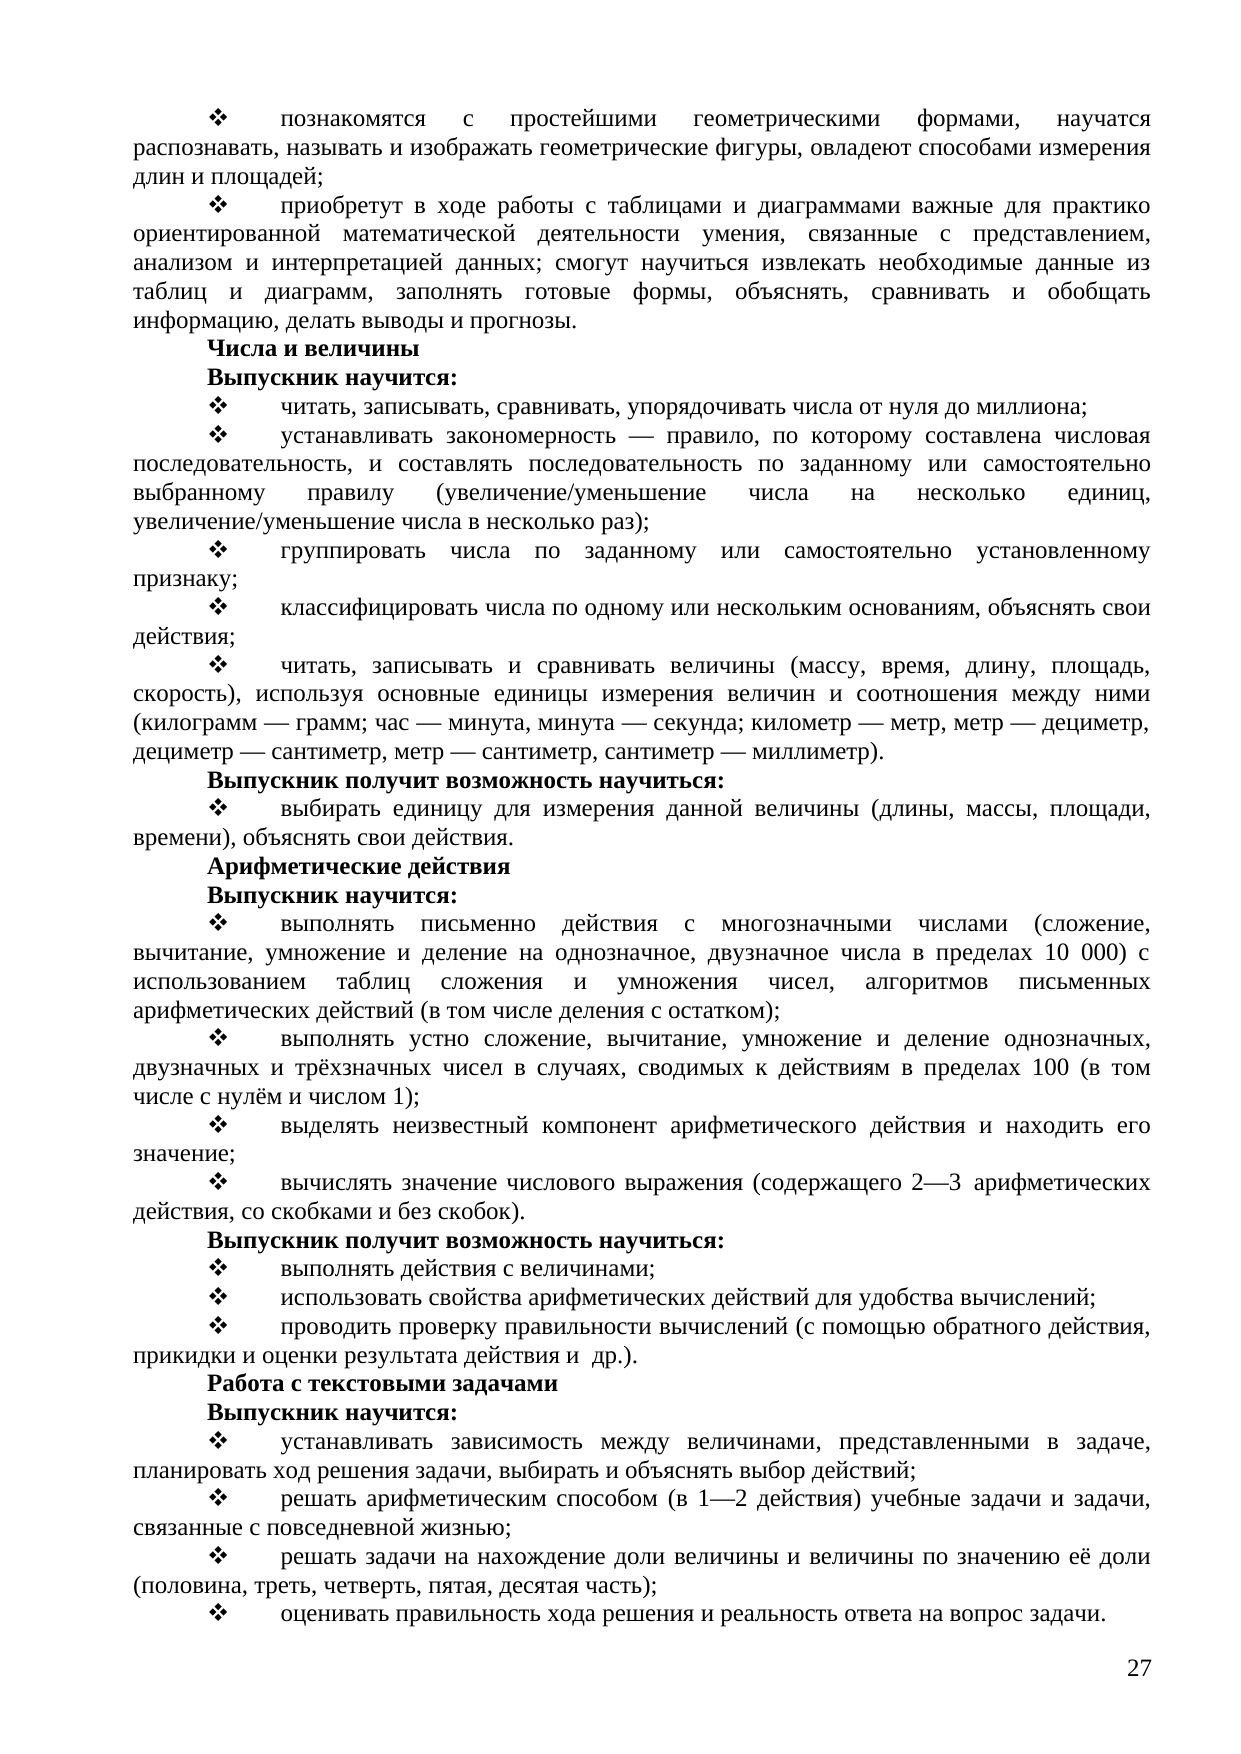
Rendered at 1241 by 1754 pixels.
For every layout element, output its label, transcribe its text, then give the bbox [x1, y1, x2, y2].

list выбирать единицу для измерения данной величины (длины, массы, площади, времени), объяснять свои действия. [133, 793, 1152, 851]
text Выпускник научится: [133, 880, 1152, 908]
list использовать свойства арифметических действий для удобства вычислений; [133, 1282, 1152, 1311]
text Арифметические действия [133, 851, 1152, 880]
list выполнять устно сложение, вычитание, умножение и деление однозначных, двузначных и трёхзначных чисел в случаях, сводимых к действиям в пределах 100 (в том числе с нулём и числом 1); [133, 1023, 1152, 1110]
text Выпускник научится: [133, 362, 1152, 391]
list оценивать правильность хода решения и реальность ответа на вопрос задачи. [133, 1598, 1152, 1627]
text Выпускник научится: [133, 1397, 1152, 1426]
list решать арифметическим способом (в 1—2 действия) учебные задачи и задачи, связанные с повседневной жизнью; [133, 1483, 1152, 1541]
list Выпускник получит возможность научиться: [133, 1225, 1152, 1253]
list группировать числа по заданному или самостоятельно установленному признаку; [133, 535, 1152, 592]
list читать, записывать, сравнивать, упорядочивать числа от нуля до миллиона; [133, 391, 1152, 420]
list выполнять действия с величинами; [133, 1253, 1152, 1282]
text Работа с текстовыми задачами [133, 1368, 1152, 1397]
list читать, записывать и сравнивать величины (массу, время, длину, площадь, скорость), используя основные единицы измерения величин и соотношения между ними (килограмм — грамм; час — минута, минута — секунда; километр — метр, метр — дециметр, дециметр — сантиметр, метр — сантиметр, сантиметр — миллиметр). [133, 650, 1152, 765]
list решать задачи на нахождение доли величины и величины по значению её доли (половина, треть, четверть, пятая, десятая часть); [133, 1541, 1152, 1598]
list устанавливать закономерность — правило, по которому составлена числовая последовательность, и составлять последовательность по заданному или самостоятельно выбранному правилу (увеличение/уменьшение числа на несколько единиц, увеличение/уменьшение числа в несколько раз); [133, 420, 1152, 535]
text Выпускник получит возможность научиться: [133, 765, 1152, 793]
list познакомятся с простейшими геометрическими формами, научатся распознавать, называть и изображать геометрические фигуры, овладеют способами измерения длин и площадей; [133, 103, 1152, 190]
list классифицировать числа по одному или нескольким основаниям, объяснять свои действия; [133, 592, 1152, 650]
list проводить проверку правильности вычислений (с помощью обратного действия, прикидки и оценки результата действия и др.). [133, 1311, 1152, 1368]
list устанавливать зависимость между величинами, представленными в задаче, планировать ход решения задачи, выбирать и объяснять выбор действий; [133, 1426, 1152, 1483]
list выделять неизвестный компонент арифметического действия и находить его значение; [133, 1110, 1152, 1167]
list вычислять значение числового выражения (содержащего 2—3 арифметических действия, со скобками и без скобок). [133, 1167, 1152, 1225]
list приобретут в ходе работы с таблицами и диаграммами важные для практико ориентированной математической деятельности умения, связанные с представлением, анализом и интерпретацией данных; смогут научиться извлекать необходимые данные из таблиц и диаграмм, заполнять готовые формы, объяснять, сравнивать и обобщать информацию, делать выводы и прогнозы. [133, 190, 1152, 333]
text Числа и величины [133, 333, 1152, 362]
list выполнять письменно действия с многозначными числами (сложение, вычитание, умножение и деление на однозначное, двузначное числа в пределах 10 000) с использованием таблиц сложения и умножения чисел, алгоритмов письменных арифметических действий (в том числе деления с остатком); [133, 908, 1152, 1023]
